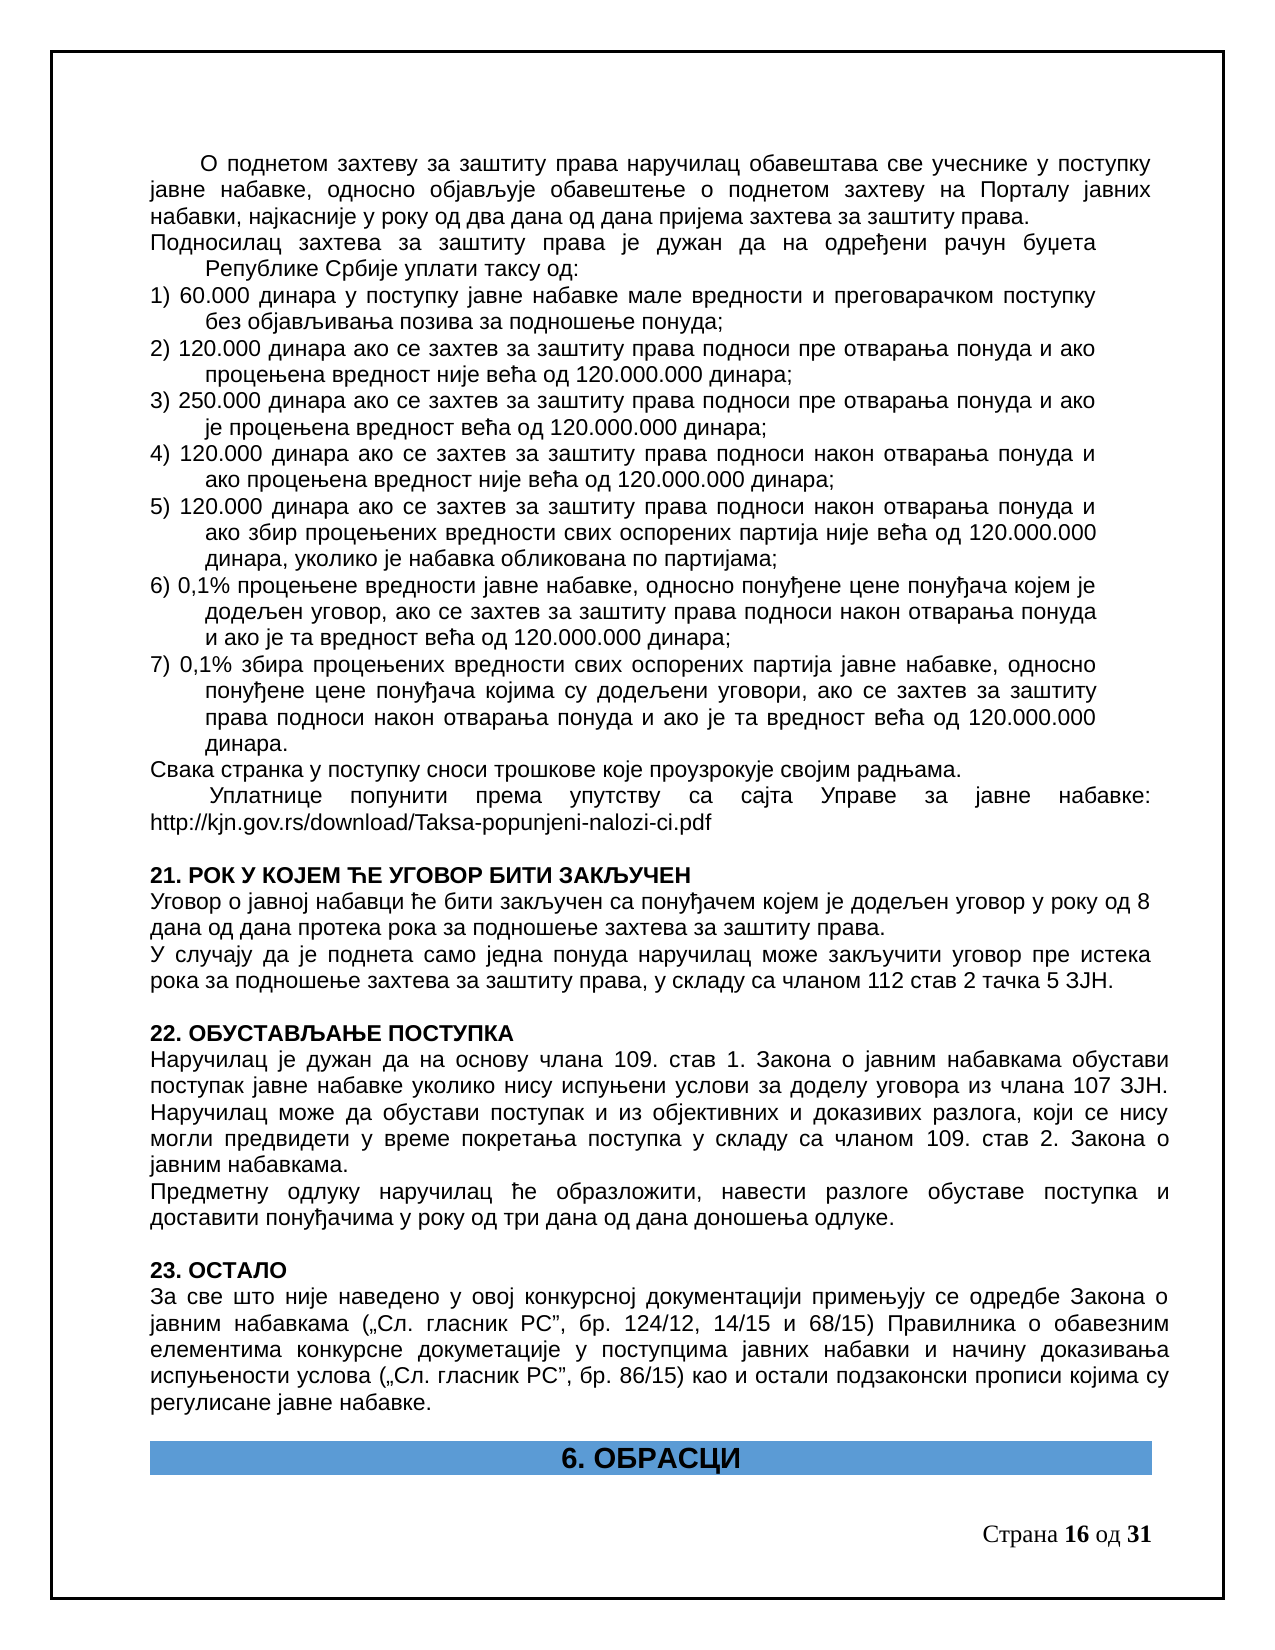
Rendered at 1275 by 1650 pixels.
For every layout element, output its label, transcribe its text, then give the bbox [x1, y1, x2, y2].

text 1) 60.000 динара у поступку јавне набавке мале вредности и преговарачком поступку без објављивања позива за подношење понуда; [150, 282, 1097, 334]
text Предметну одлуку наручилац ће образложити, навести разлоге обуставе поступка и доставити понуђачима у року од три дана од дана доношења одлуке. [150, 1178, 1169, 1231]
text 2) 120.000 динара ако се захтев за заштиту права подноси пре отварања понуда и ако процењена вредност није већа од 120.000.000 динара; [150, 334, 1097, 387]
text 5) 120.000 динара ако се захтев за заштиту права подноси након отварања понуда и ако збир процењених вредности свих оспорених партија није већа од 120.000.000 динара, уколико је набавка обликована по партијама; [150, 493, 1097, 572]
text Наручилац је дужан да на основу члана 109. став 1. Закона о јавним набавкама обустави поступак јавне набавке уколико нису испуњени услови за доделу уговора из члана 107 ЗЈН. Наручилац може да обустави поступак и из објективних и доказивих разлога, који се нису могли предвидети у време покретања поступка у складу са чланом 109. став 2. Закона о јавним набавкама. [150, 1046, 1169, 1178]
text Уговор о јавној набавци ће бити закључен са понуђачем којем је додељен уговор у року од 8 дана од дана протека рока за подношење захтева за заштиту права. [150, 888, 1152, 941]
text У случају да је поднета само једна понуда наручилац може закључити уговор пре истека рока за подношење захтева за заштиту права, у складу са чланом 112 став 2 тачка 5 ЗЈН. [150, 941, 1152, 993]
text Уплатнице попунити према упутству са сајта Управе за јавне набавке: http://kjn.gov.rs/download/Taksa-popunjeni-nalozi-ci.pdf [150, 782, 1152, 835]
text 7) 0,1% збира процењених вредности свих оспорених партија јавне набавке, односно понуђене цене понуђача којима су додељени уговори, ако се захтев за заштиту права подноси након отварања понуда и ако је та вредност већа од 120.000.000 динара. [150, 651, 1097, 756]
text 22. ОБУСТАВЉАЊЕ ПОСТУПКА [150, 1020, 1169, 1046]
text 6. ОБРАСЦИ [150, 1441, 1152, 1475]
text 4) 120.000 динара ако се захтев за заштиту права подноси након отварања понуда и ако процењена вредност није већа од 120.000.000 динара; [150, 440, 1097, 493]
text 6) 0,1% процењене вредности јавне набавке, односно понуђене цене понуђача којем је додељен уговор, ако се захтев за заштиту права подноси након отварања понуда и ако је та вредност већа од 120.000.000 динара; [150, 572, 1097, 651]
text 3) 250.000 динара ако се захтев за заштиту права подноси пре отварања понуда и ако је процењена вредност већа од 120.000.000 динара; [150, 387, 1097, 440]
text Подносилац захтева за заштиту права је дужан да на одређени рачун буџета Републике Србије уплати таксу од: [150, 229, 1097, 282]
text 21. РОК У КОЈЕМ ЋЕ УГОВОР БИТИ ЗАКЉУЧЕН [150, 862, 1152, 888]
text О поднетом захтеву за заштиту права наручилац обавештава све учеснике у поступку јавне набавке, односно објављује обавештење о поднетом захтеву на Порталу јавних набавки, најкасније у року од два дана од дана пријема захтева за заштиту права. [150, 150, 1152, 229]
text 23. ОСТАЛО [150, 1257, 1169, 1283]
text За све што није наведено у овој конкурсној документацији примењују се одредбе Закона о јавним набавкама („Сл. гласник РС”, бр. 124/12, 14/15 и 68/15) Правилника о обавезним елементима конкурсне докуметације у поступцима јавних набавки и начину доказивања испуњености услова („Сл. гласник РС”, бр. 86/15) као и остали подзаконски прописи којима су регулисане јавне набавке. [150, 1283, 1170, 1415]
text Свака странка у поступку сноси трошкове које проузрокује својим радњама. [150, 756, 1097, 782]
